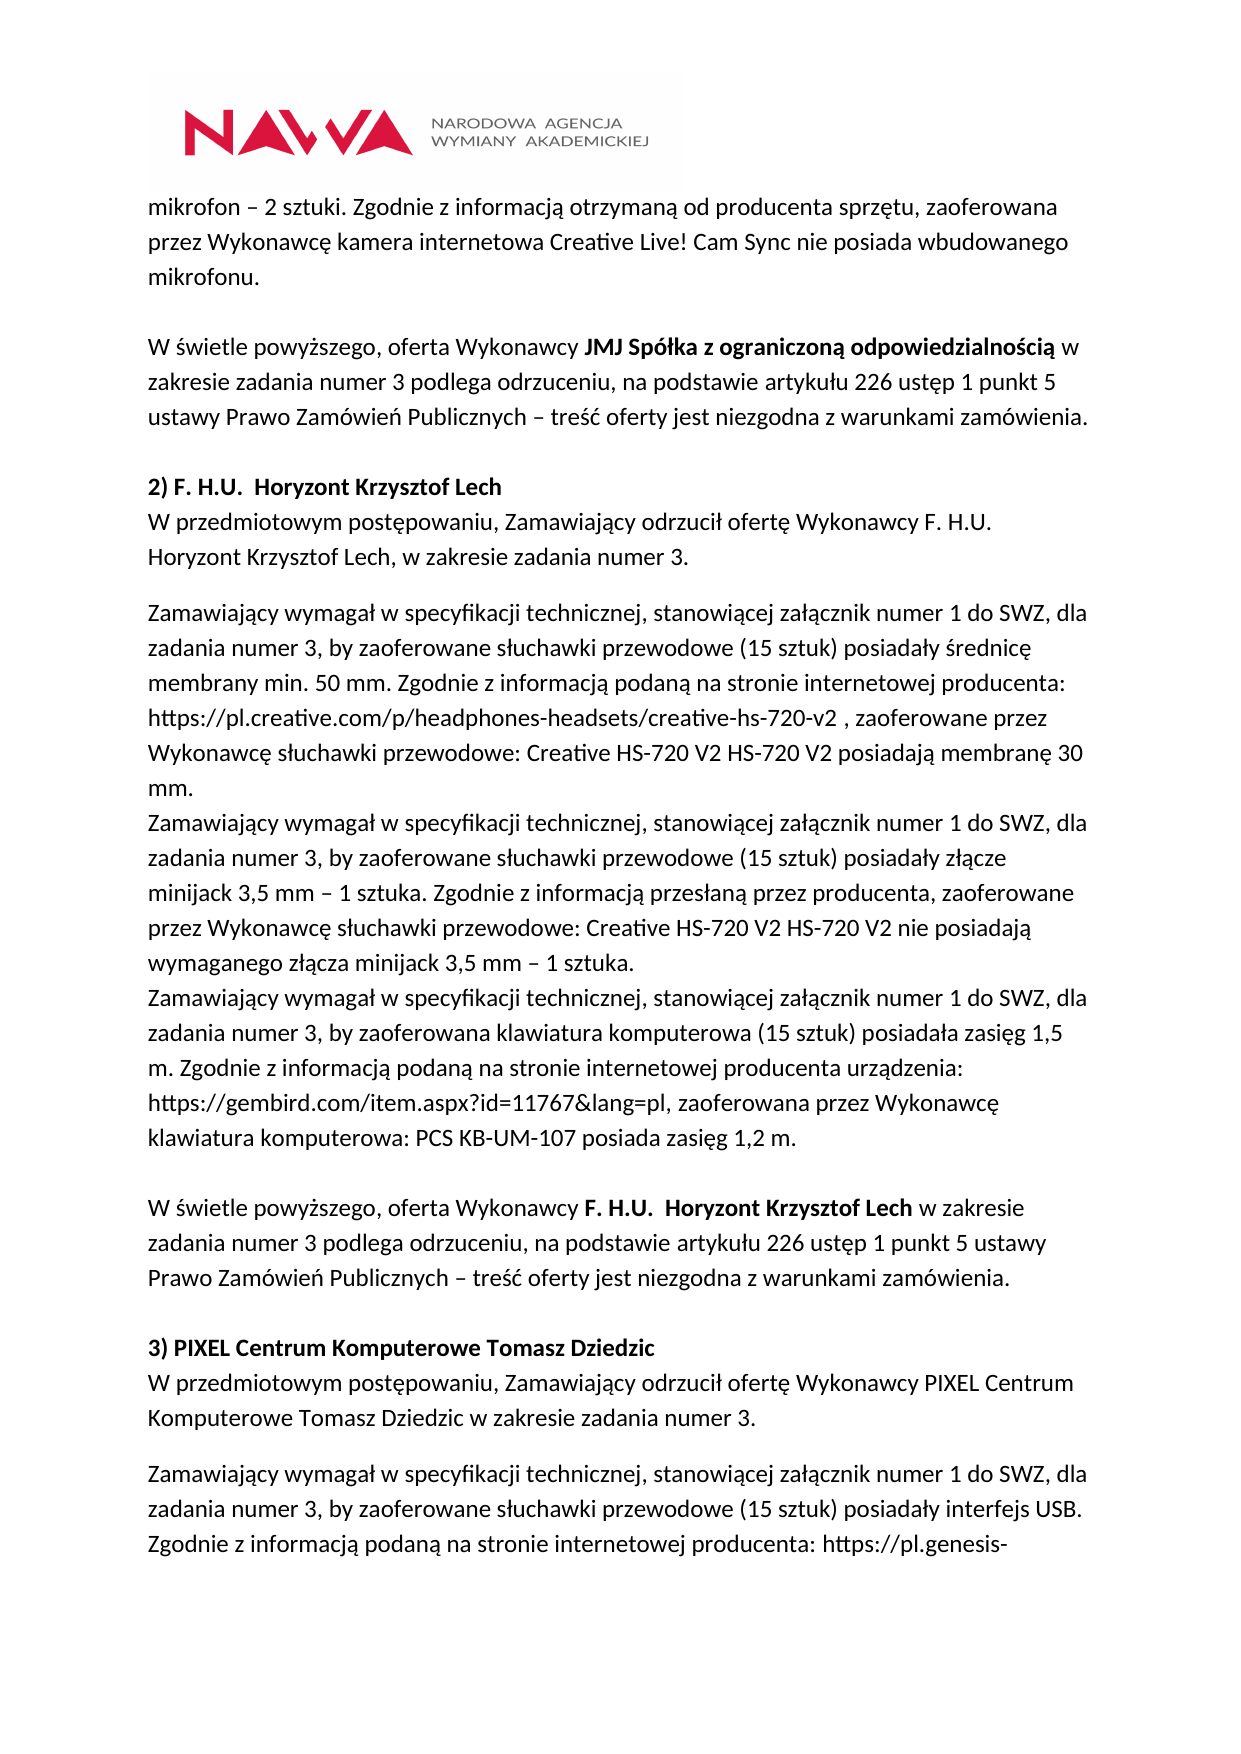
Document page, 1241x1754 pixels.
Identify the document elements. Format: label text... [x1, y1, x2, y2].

text W świetle powyższego, oferta Wykonawcy F. H.U. Horyzont Krzysztof Lech w zakresie zadania numer 3 podlega odrzuceniu, na podstawie artykułu 226 ustęp 1 punkt 5 ustawy Prawo Zamówień Publicznych – treść oferty jest niezgodna z warunkami zamówienia. [148, 1192, 1093, 1293]
text 2) F. H.U. Horyzont Krzysztof Lech [148, 471, 1093, 502]
text 3) PIXEL Centrum Komputerowe Tomasz Dziedzic [148, 1332, 1093, 1363]
text W świetle powyższego, oferta Wykonawcy JMJ Spółka z ograniczoną odpowiedzialnością w zakresie zadania numer 3 podlega odrzuceniu, na podstawie artykułu 226 ustęp 1 punkt 5 ustawy Prawo Zamówień Publicznych – treść oferty jest niezgodna z warunkami zamówienia. [148, 331, 1093, 432]
text Zamawiający wymagał w specyfikacji technicznej, stanowiącej załącznik numer 1 do SWZ, dla zadania numer 3, by zaoferowane słuchawki przewodowe (15 sztuk) posiadały średnicę membrany min. 50 mm. Zgodnie z informacją podaną na stronie internetowej producenta: https://pl.creative.com/p/headphones-headsets/creative-hs-720-v2 , zaoferowane przez Wykonawcę słuchawki przewodowe: Creative HS-720 V2 HS-720 V2 posiadają membranę 30 mm. [148, 597, 1093, 803]
text W przedmiotowym postępowaniu, Zamawiający odrzucił ofertę Wykonawcy PIXEL Centrum Komputerowe Tomasz Dziedzic w zakresie zadania numer 3. [148, 1367, 1093, 1433]
text Zamawiający wymagał w specyfikacji technicznej, stanowiącej załącznik numer 1 do SWZ, dla zadania numer 3, by zaoferowane słuchawki przewodowe (15 sztuk) posiadały złącze minijack 3,5 mm – 1 sztuka. Zgodnie z informacją przesłaną przez producenta, zaoferowane przez Wykonawcę słuchawki przewodowe: Creative HS-720 V2 HS-720 V2 nie posiadają wymaganego złącza minijack 3,5 mm – 1 sztuka. [148, 807, 1093, 978]
text W przedmiotowym postępowaniu, Zamawiający odrzucił ofertę Wykonawcy F. H.U. Horyzont Krzysztof Lech, w zakresie zadania numer 3. [148, 506, 1093, 572]
text Zamawiający wymagał w specyfikacji technicznej, stanowiącej załącznik numer 1 do SWZ, dla zadania numer 3, by zaoferowana klawiatura komputerowa (15 sztuk) posiadała zasięg 1,5 m. Zgodnie z informacją podaną na stronie internetowej producenta urządzenia: https://gembird.com/item.aspx?id=11767&lang=pl, zaoferowana przez Wykonawcę klawiatura komputerowa: PCS KB-UM-107 posiada zasięg 1,2 m. [148, 982, 1093, 1153]
picture [147, 73, 685, 192]
